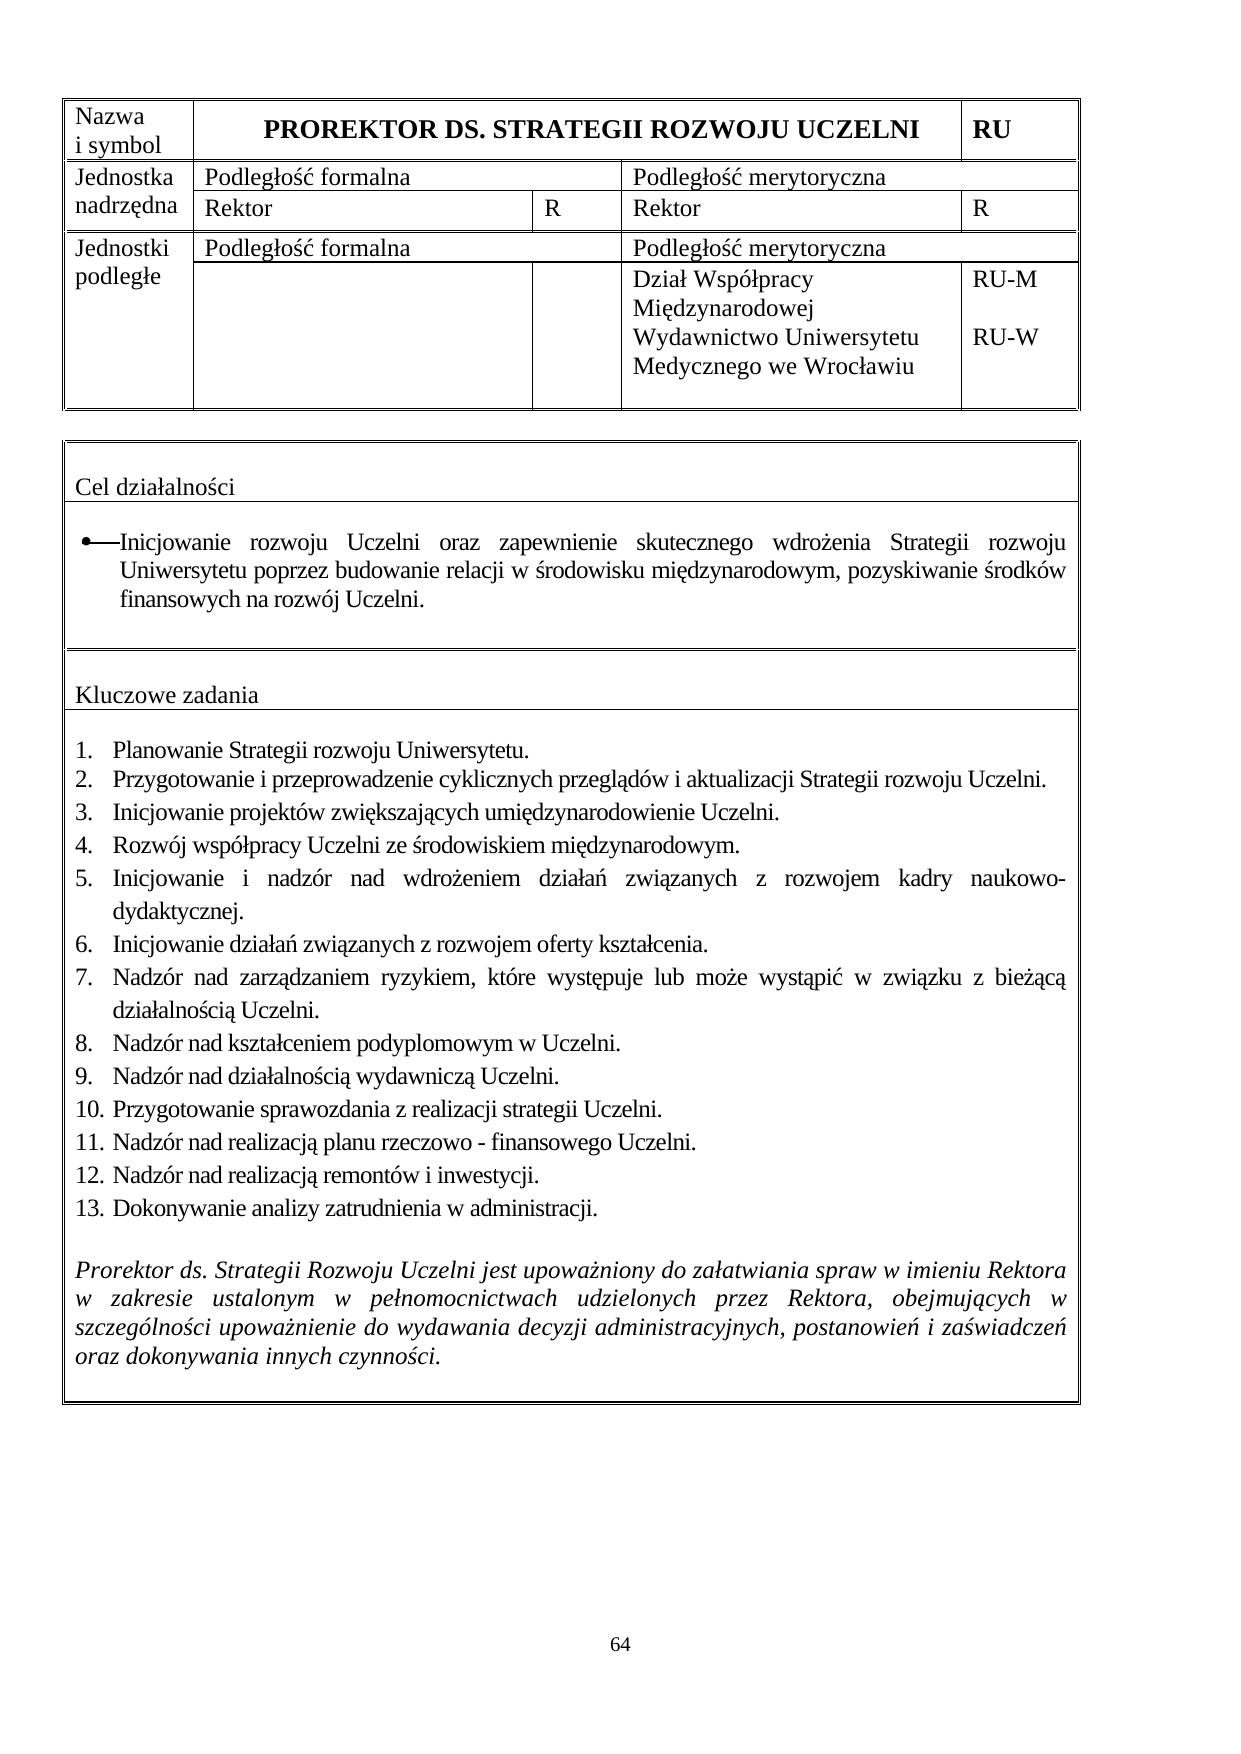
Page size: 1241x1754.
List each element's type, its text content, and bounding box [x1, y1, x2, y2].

table_cell Podległość merytoryczna [622, 159, 1078, 190]
table_header RU [962, 101, 1078, 158]
table_cell Rektor [622, 191, 961, 229]
table_cell Inicjowanie rozwoju Uczelni oraz zapewnienie skutecznego wdrożenia Strategii rozwoju Uniwersytetu poprzez budowanie relacji w środowisku międzynarodowym, pozyskiwanie środków finansowych na rozwój Uczelni. [65, 502, 1078, 648]
table_cell Podległość formalna [194, 233, 621, 261]
table_cell R [533, 191, 621, 229]
table_cell Dział Współpracy Międzynarodowej Wydawnictwo Uniwersytetu Medycznego we Wrocławiu [622, 263, 961, 408]
table_cell R [962, 191, 1078, 229]
table_cell Podległość merytoryczna [622, 230, 1078, 261]
table_cell Kluczowe zadania [64, 648, 1079, 709]
table_cell [533, 263, 621, 408]
table_cell Jednostka nadrzędna [65, 159, 193, 229]
table_cell Jednostki podległe [65, 230, 193, 408]
table_cell [194, 263, 532, 408]
table_header Nazwa i symbol [65, 101, 193, 158]
table_cell Podległość formalna [194, 162, 621, 190]
table_cell Rektor [194, 191, 532, 229]
table_cell Cel działalności [64, 440, 1079, 501]
table_header PROREKTOR DS. STRATEGII ROZWOJU UCZELNI [194, 101, 961, 158]
table_cell [64, 408, 1079, 440]
table_cell Planowanie Strategii rozwoju Uniwersytetu. Przygotowanie i przeprowadzenie cyklicznych przeglądów i aktualizacji Strategii rozwoju Uczelni. Inicjowanie projektów zwiększających umiędzynarodowienie Uczelni. Rozwój współpracy Uczelni ze środowiskiem międzynarodowym. Inicjowanie i nadzór nad wdrożeniem działań związanych z rozwojem kadry naukowo-dydaktycznej. Inicjowanie działań związanych z rozwojem oferty kształcenia. Nadzór nad zarządzaniem ryzykiem, które występuje lub może wystąpić w związku z bieżącą działalnością Uczelni. Nadzór nad kształceniem podyplomowym w Uczelni. Nadzór nad działalnością wydawniczą Uczelni. Przygotowanie sprawozdania z realizacji strategii Uczelni. Nadzór nad realizacją planu rzeczowo - finansowego Uczelni. Nadzór nad realizacją remontów i inwestycji. Dokonywanie analizy zatrudnienia w administracji. Prorektor ds. Strategii Rozwoju Uczelni jest upoważniony do załatwiania spraw w imieniu Rektora w zakresie ustalonym w pełnomocnictwach udzielonych przez Rektora, obejmujących w szczególności upoważnienie do wydawania decyzji administracyjnych, postanowień i zaświadczeń oraz dokonywania innych czynności. [65, 710, 1078, 1401]
table_cell RU-M RU-W [962, 263, 1078, 408]
